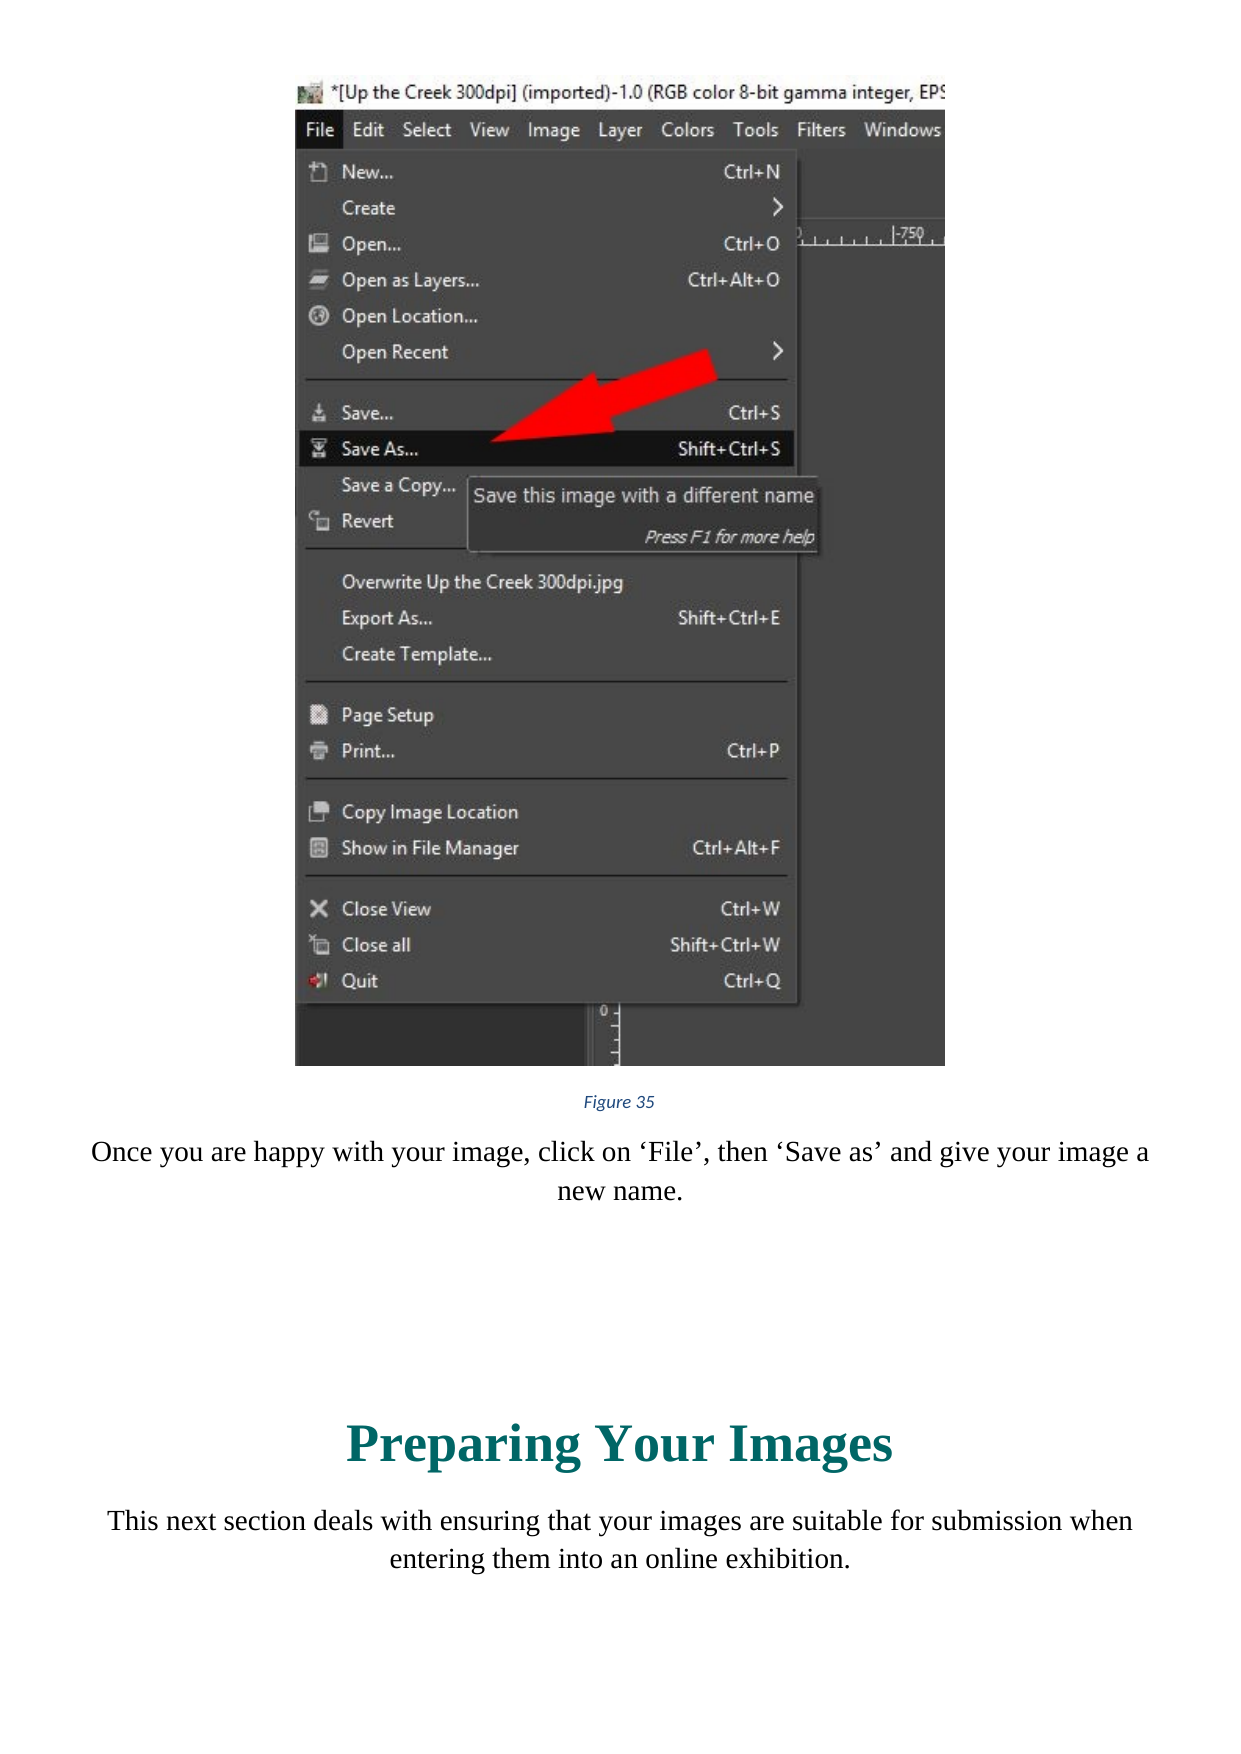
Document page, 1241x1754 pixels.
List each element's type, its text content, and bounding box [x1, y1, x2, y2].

text Once you are happy with your image, click on ‘File’, then ‘Save as’ and give your image a new name. [75, 1134, 1165, 1206]
text Preparing Your Images [75, 1410, 1165, 1473]
picture [295, 75, 945, 1066]
text This next section deals with ensuring that your images are suitable for submission when entering them into an online exhibition. [75, 1503, 1165, 1575]
text Figure 35 [75, 1091, 1165, 1113]
